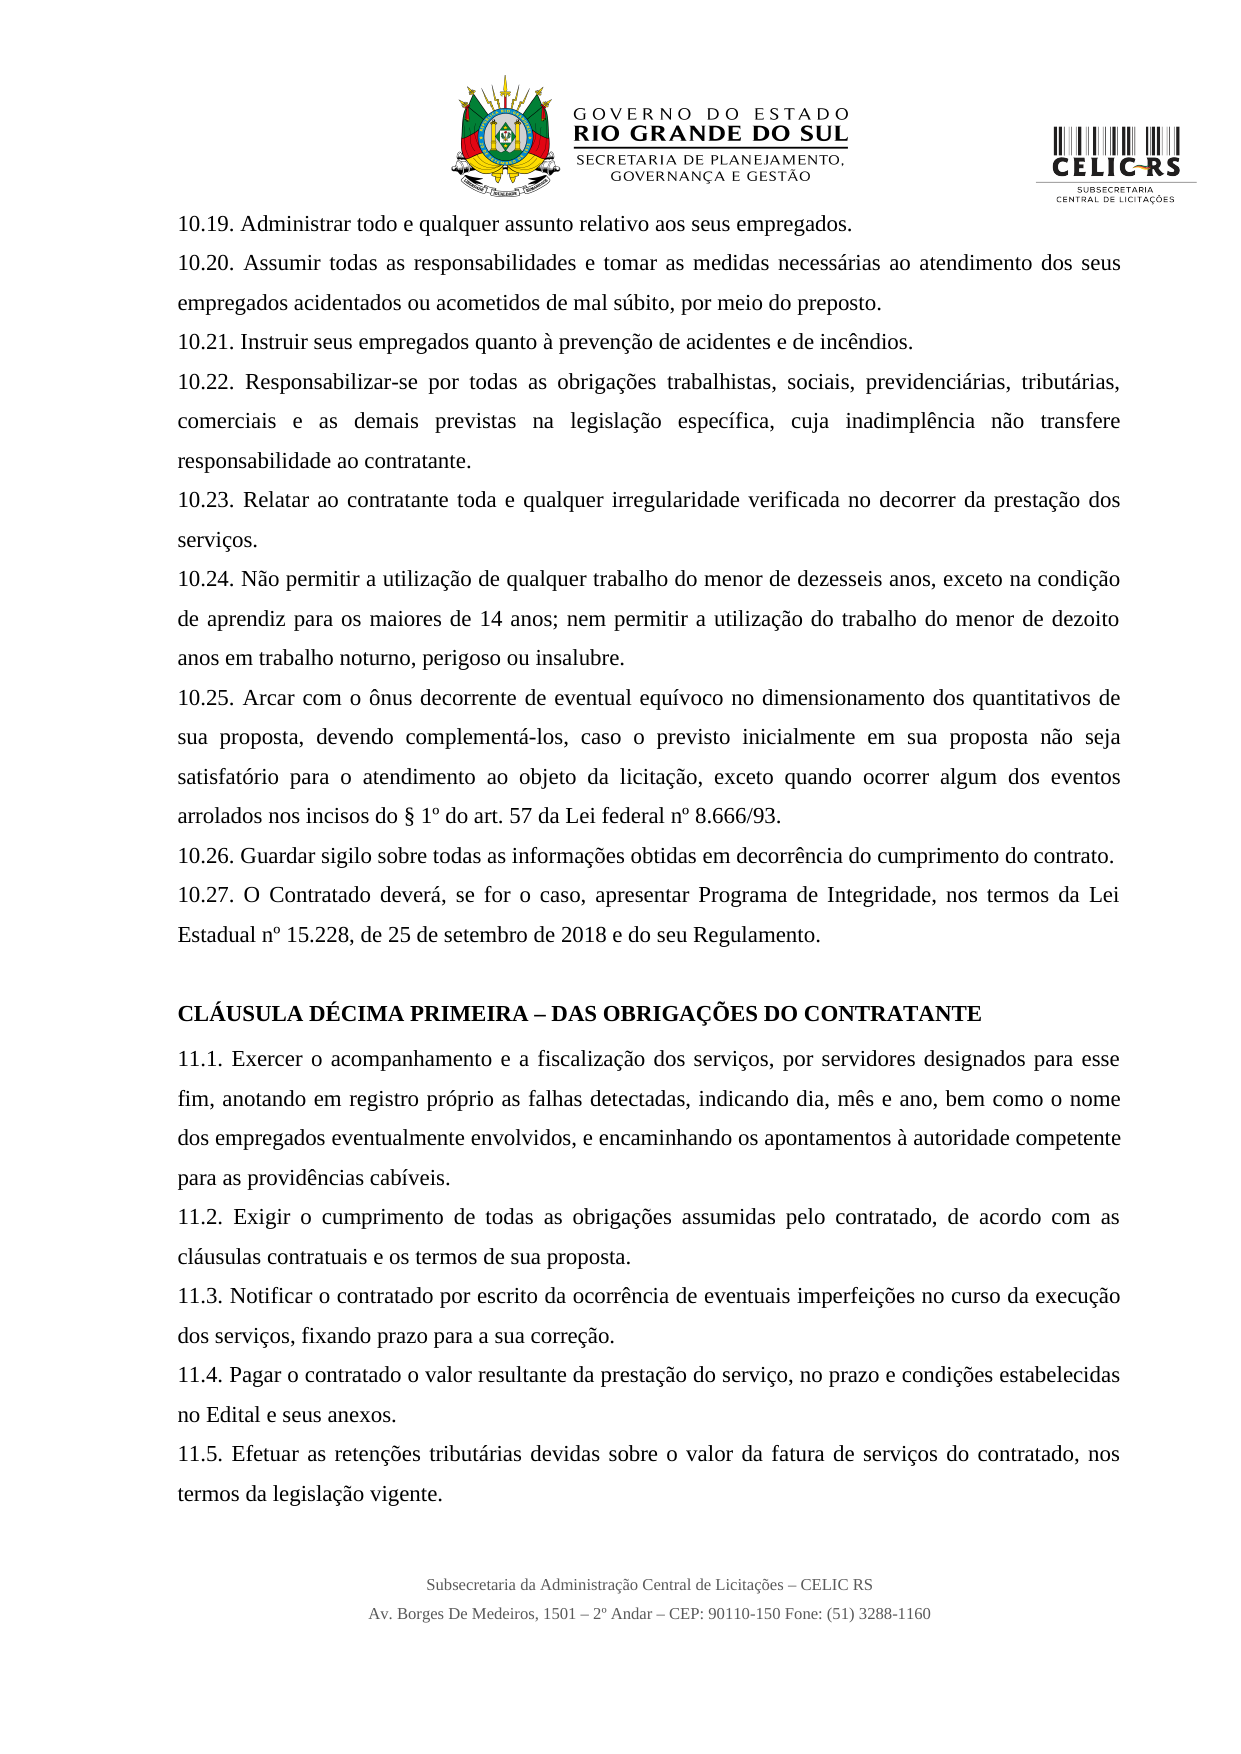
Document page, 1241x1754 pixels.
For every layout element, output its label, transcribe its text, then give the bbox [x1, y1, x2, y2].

text 11.2. Exigir o cumprimento de todas as obrigações assumidas pelo contratado, de acordo com as cláusulas contratuais e os termos de sua proposta. [177, 1203, 1122, 1269]
text 10.21. Instruir seus empregados quanto à prevenção de acidentes e de incêndios. [177, 328, 1122, 355]
text 11.4. Pagar o contratado o valor resultante da prestação do serviço, no prazo e condições estabelecidas no Edital e seus anexos. [177, 1361, 1122, 1427]
picture [1033, 121, 1199, 208]
text 10.25. Arcar com o ônus decorrente de eventual equívoco no dimensionamento dos quantitativos de sua proposta, devendo complementá-los, caso o previsto inicialmente em sua proposta não seja satisfatório para o atendimento ao objeto da licitação, exceto quando ocorrer algum dos eventos arrolados nos incisos do § 1º do art. 57 da Lei federal nº 8.666/93. [177, 684, 1122, 828]
text 11.5. Efetuar as retenções tributárias devidas sobre o valor da fatura de serviços do contratado, nos termos da legislação vigente. [177, 1440, 1122, 1506]
text 10.26. Guardar sigilo sobre todas as informações obtidas em decorrência do cumprimento do contrato. [177, 842, 1122, 868]
text 10.24. Não permitir a utilização de qualquer trabalho do menor de dezesseis anos, exceto na condição de aprendiz para os maiores de 14 anos; nem permitir a utilização do trabalho do menor de dezoito anos em trabalho noturno, perigoso ou insalubre. [177, 565, 1122, 671]
text 10.23. Relatar ao contratante toda e qualquer irregularidade verificada no decorrer da prestação dos serviços. [177, 486, 1122, 552]
text 10.19. Administrar todo e qualquer assunto relativo aos seus empregados. [177, 210, 1122, 236]
text 11.1. Exercer o acompanhamento e a fiscalização dos serviços, por servidores designados para esse fim, anotando em registro próprio as falhas detectadas, indicando dia, mês e ano, bem como o nome dos empregados eventualmente envolvidos, e encaminhando os apontamentos à autoridade competente para as providências cabíveis. [177, 1045, 1122, 1190]
text 10.27. O Contratado deverá, se for o caso, apresentar Programa de Integridade, nos termos da Lei Estadual nº 15.228, de 25 de setembro de 2018 e do seu Regulamento. [177, 881, 1122, 947]
text 10.20. Assumir todas as responsabilidades e tomar as medidas necessárias ao atendimento dos seus empregados acidentados ou acometidos de mal súbito, por meio do preposto. [177, 249, 1122, 315]
picture [451, 75, 848, 197]
text 10.22. Responsabilizar-se por todas as obrigações trabalhistas, sociais, previdenciárias, tributárias, comerciais e as demais previstas na legislação específica, cuja inadimplência não transfere responsabilidade ao contratante. [177, 368, 1122, 473]
text 11.3. Notificar o contratado por escrito da ocorrência de eventuais imperfeições no curso da execução dos serviços, fixando prazo para a sua correção. [177, 1282, 1122, 1348]
subtitle CLÁUSULA DÉCIMA PRIMEIRA – DAS OBRIGAÇÕES DO CONTRATANTE [177, 999, 1122, 1026]
